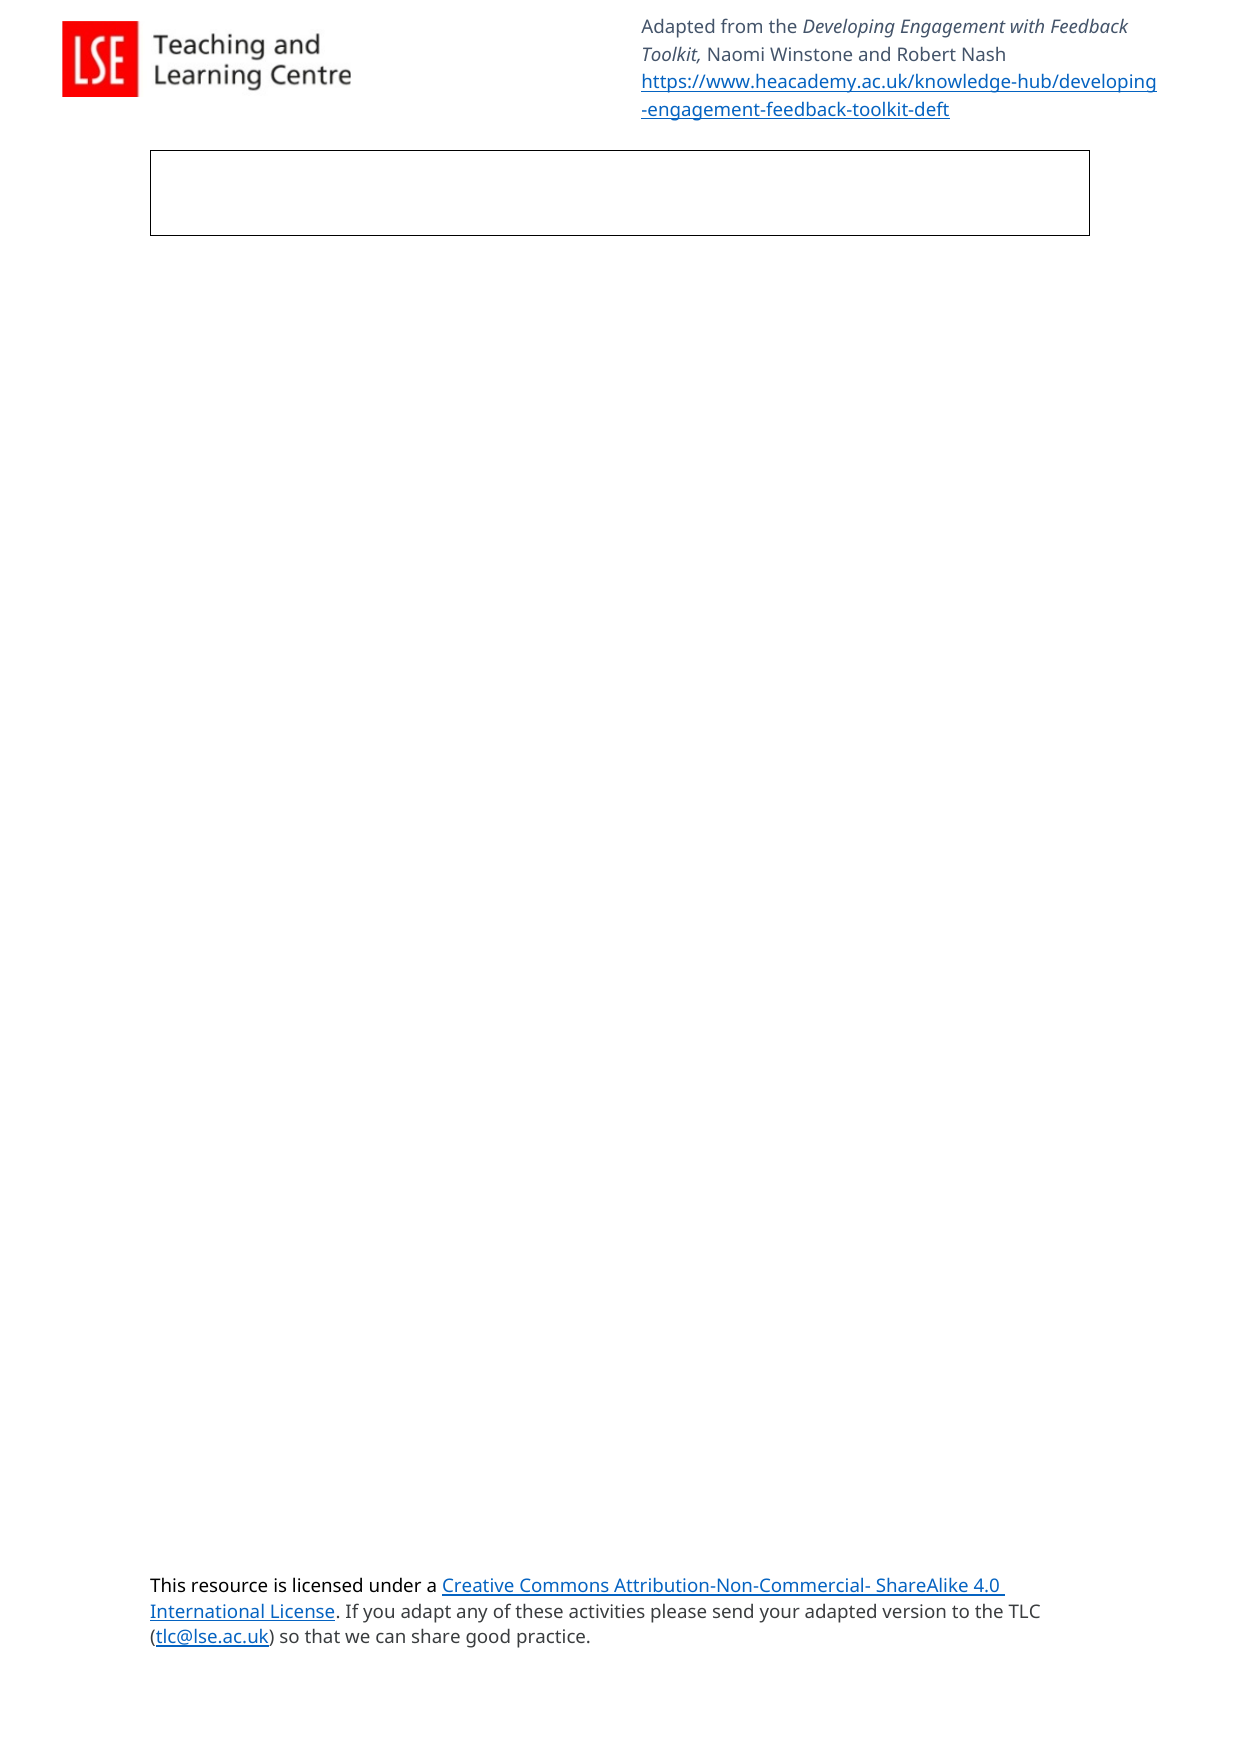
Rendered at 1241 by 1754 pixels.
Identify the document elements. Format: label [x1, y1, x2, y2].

picture [60, 21, 351, 96]
table_cell [151, 151, 1089, 235]
